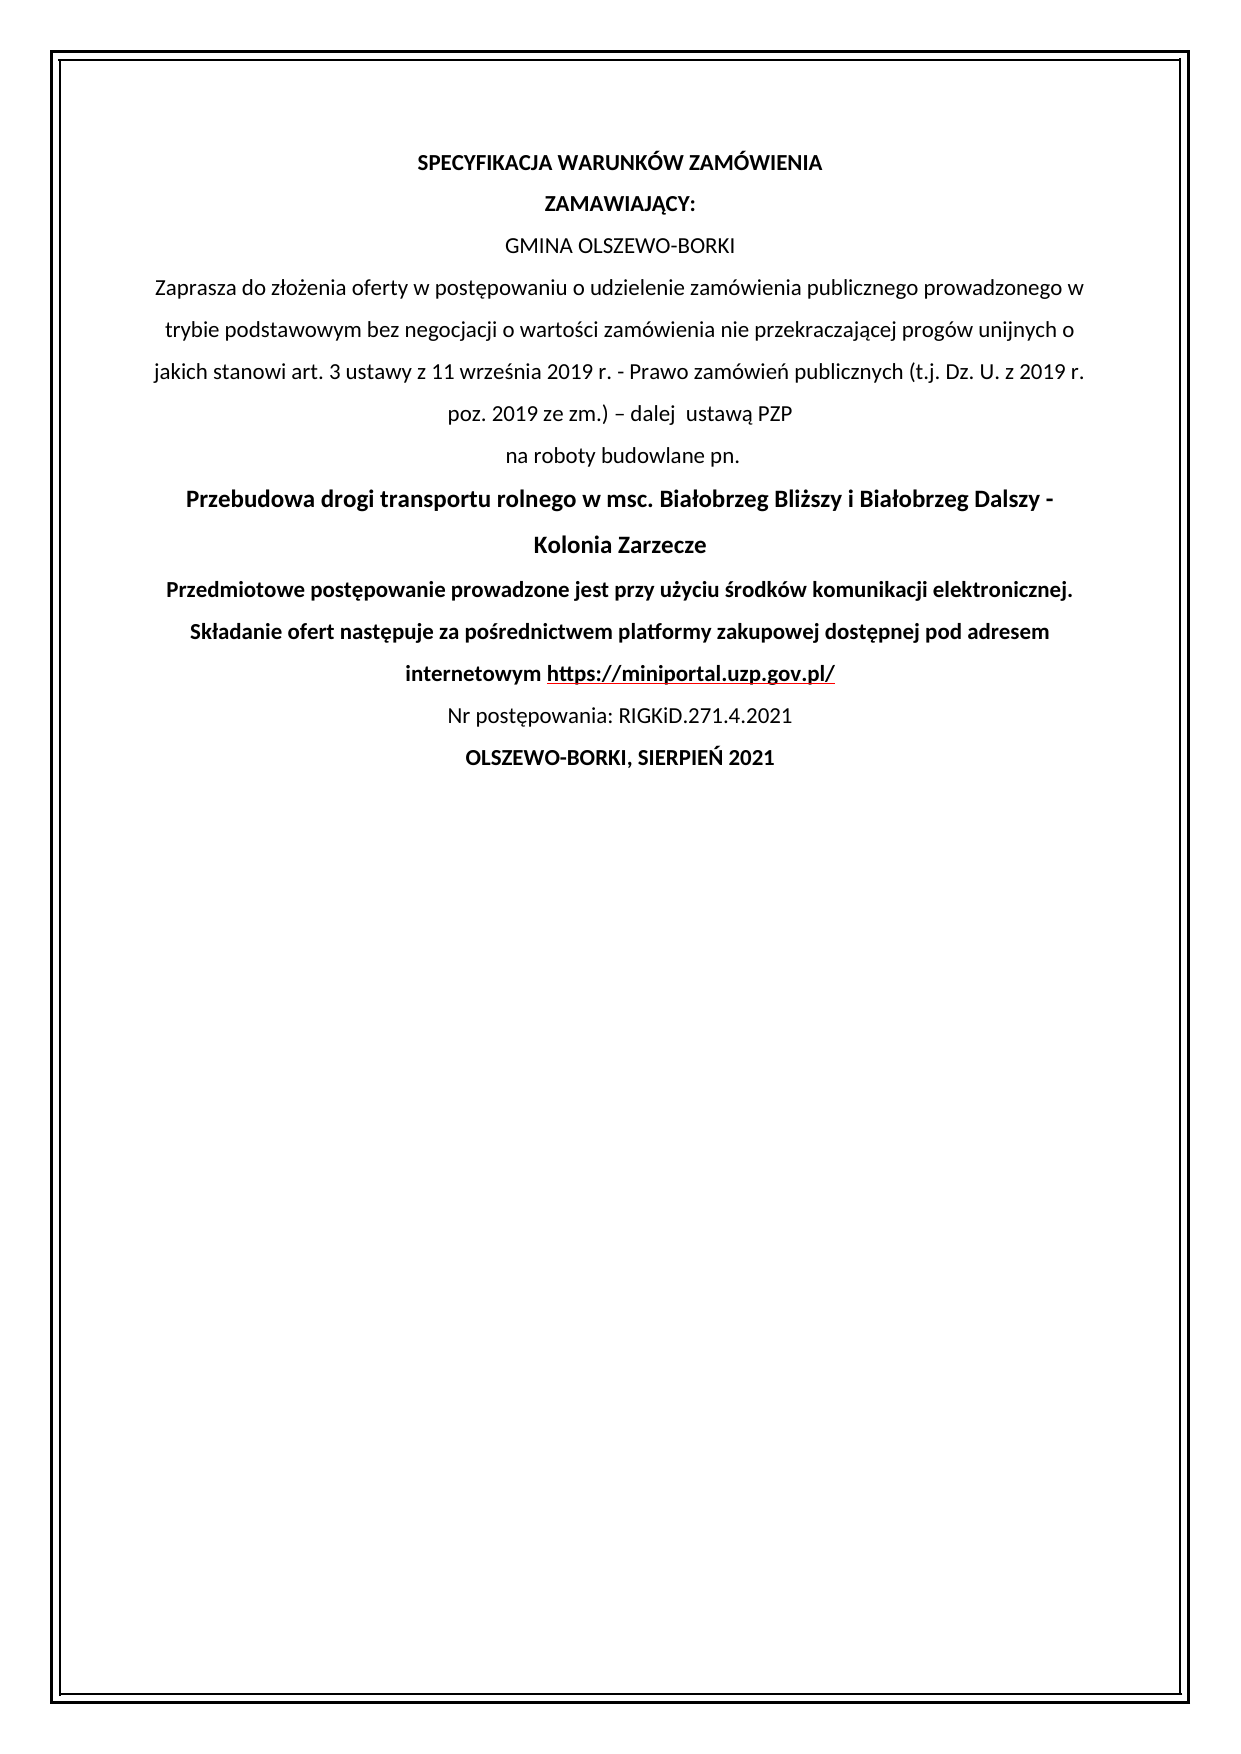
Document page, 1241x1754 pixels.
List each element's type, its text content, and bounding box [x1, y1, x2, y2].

text na roboty budowlane pn. [148, 441, 1093, 469]
text GMINA OLSZEWO-BORKI [148, 232, 1093, 259]
text Zaprasza do złożenia oferty w postępowaniu o udzielenie zamówienia publicznego prowadzonego w trybie podstawowym bez negocjacji o wartości zamówienia nie przekraczającej progów unijnych o jakich stanowi art. 3 ustawy z 11 września 2019 r. - Prawo zamówień publicznych (t.j. Dz. U. z 2019 r. poz. 2019 ze zm.) – dalej ustawą PZP [148, 273, 1093, 427]
title OLSZEWO-BORKI, sierpień 2021 [148, 743, 1093, 771]
text Nr postępowania: RIGKiD.271.4.2021 [148, 701, 1093, 729]
text Przedmiotowe postępowanie prowadzone jest przy użyciu środków komunikacji elektronicznej. Składanie ofert następuje za pośrednictwem platformy zakupowej dostępnej pod adresem internetowym https://miniportal.uzp.gov.pl/ [148, 575, 1093, 687]
text Przebudowa drogi transportu rolnego w msc. Białobrzeg Bliższy i Białobrzeg Dalszy - Kolonia Zarzecze [148, 483, 1093, 560]
text specyfikacja warunków zamówienia [148, 148, 1093, 176]
text zAMAWIAJĄCY: [148, 189, 1093, 218]
